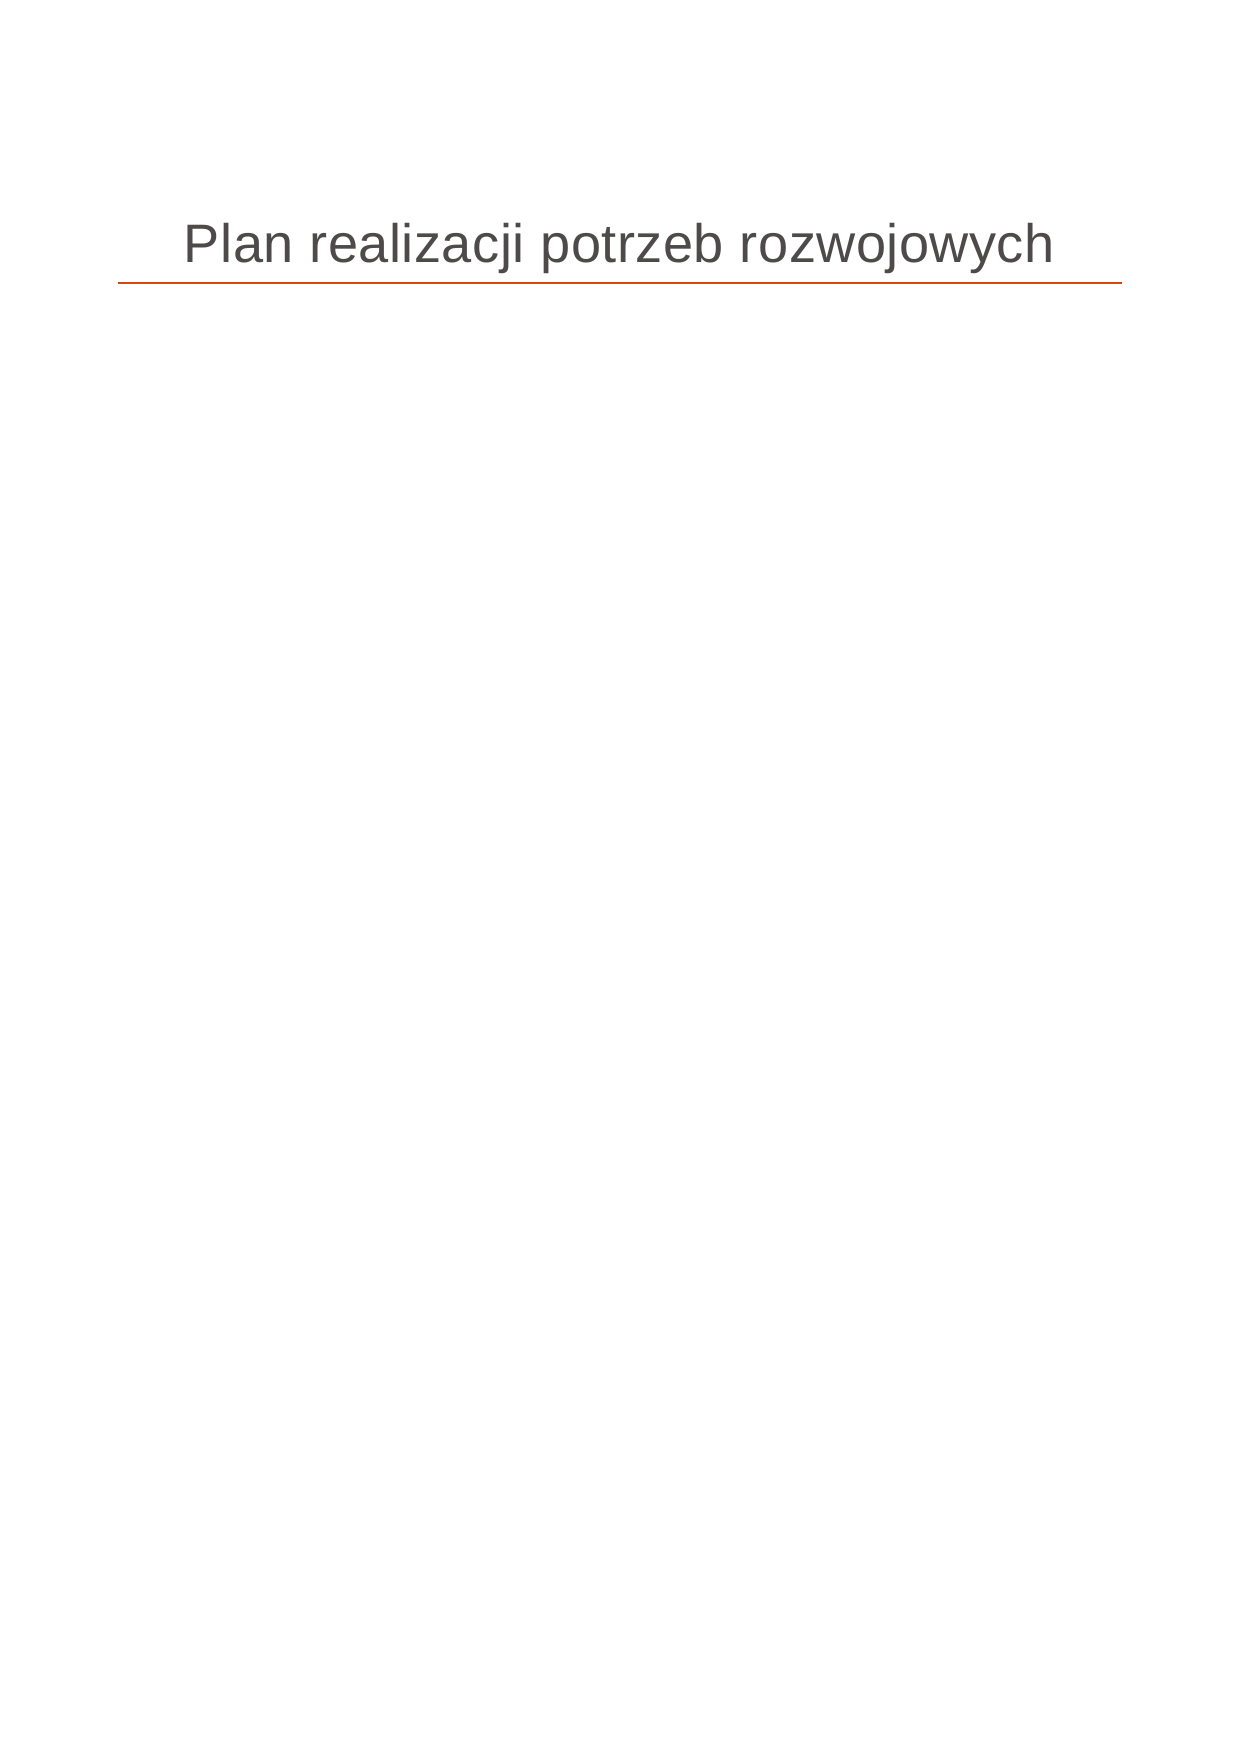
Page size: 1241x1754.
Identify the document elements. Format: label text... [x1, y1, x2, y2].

title Plan realizacji potrzeb rozwojowych [118, 212, 1122, 282]
